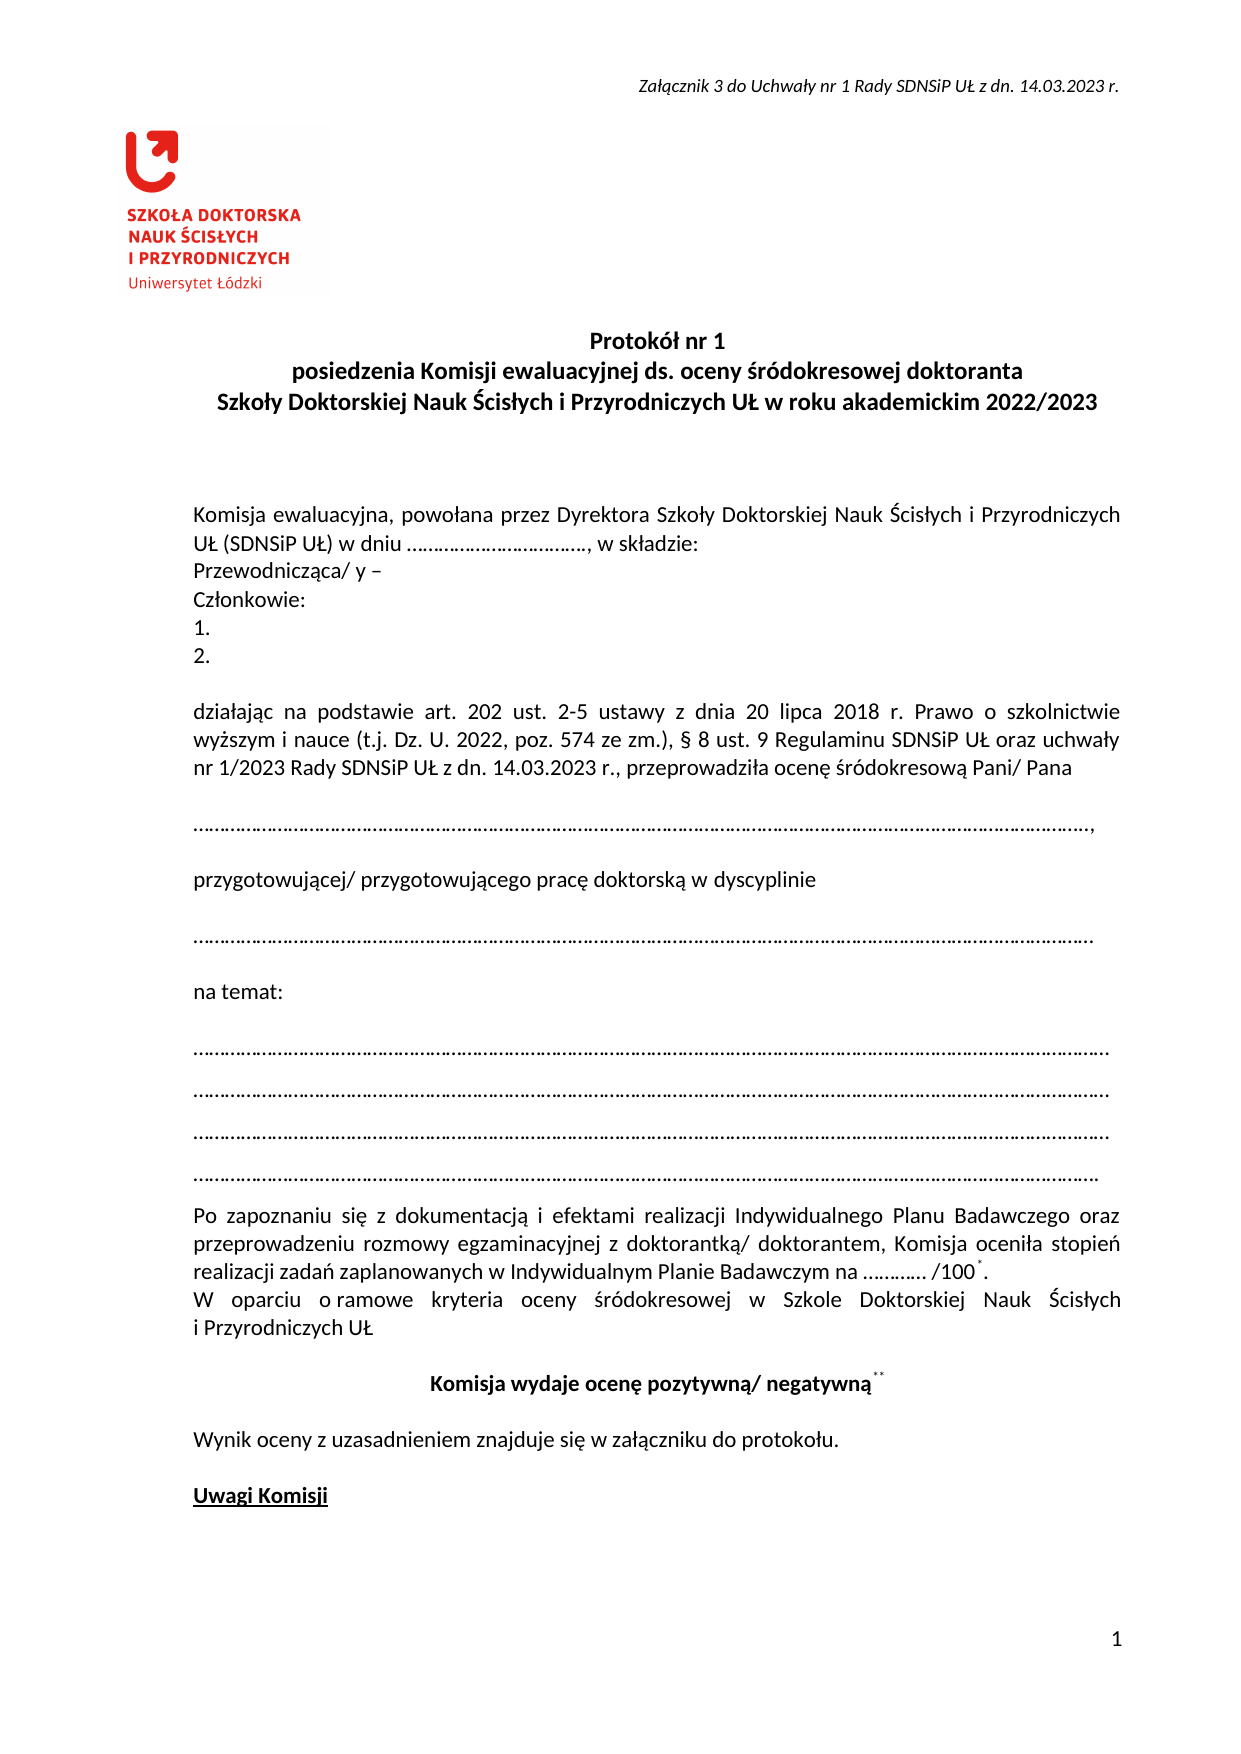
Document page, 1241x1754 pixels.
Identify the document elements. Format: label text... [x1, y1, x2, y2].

list 2. [193, 641, 1122, 669]
list Komisja ewaluacyjna, powołana przez Dyrektora Szkoły Doktorskiej Nauk Ścisłych i Przyrodniczych UŁ (SDNSiP UŁ) w dniu ……………………………., w składzie: [193, 501, 1122, 557]
picture [118, 124, 333, 297]
list Uwagi Komisji [193, 1481, 1122, 1509]
list Protokół nr 1 [193, 325, 1122, 356]
list Przewodnicząca/ y – [193, 557, 1122, 585]
list Po zapoznaniu się z dokumentacją i efektami realizacji Indywidualnego Planu Badawczego oraz przeprowadzeniu rozmowy egzaminacyjnej z doktorantką/ doktorantem, Komisja oceniła stopień realizacji zadań zaplanowanych w Indywidualnym Planie Badawczym na ………… /100*. [193, 1201, 1122, 1285]
list przygotowującej/ przygotowującego pracę doktorską w dyscyplinie [193, 865, 1122, 893]
list ………………………………………………………………………………………………………………………………………………………………………………………………………………………………………………………………………………………………………………………………………………………………………………………………………………………………………………………………………………………………………………………………………………………………………………………………………………………………………. [193, 1033, 1122, 1187]
list Wynik oceny z uzasadnieniem znajduje się w załączniku do protokołu. [193, 1425, 1122, 1453]
list Członkowie: [193, 585, 1122, 613]
list posiedzenia Komisji ewaluacyjnej ds. oceny śródokresowej doktoranta [193, 356, 1122, 386]
list 1. [193, 613, 1122, 641]
list ……………………………………………………………………………………………………………………………………………………… [193, 921, 1122, 949]
list działając na podstawie art. 202 ust. 2-5 ustawy z dnia 20 lipca 2018 r. Prawo o szkolnictwie wyższym i nauce (t.j. Dz. U. 2022, poz. 574 ze zm.), § 8 ust. 9 Regulaminu SDNSiP UŁ oraz uchwały nr 1/2023 Rady SDNSiP UŁ z dn. 14.03.2023 r., przeprowadziła ocenę śródokresową Pani/ Pana [193, 697, 1122, 781]
list …………………………………………………………………………………………………………………………………………………….., [193, 809, 1122, 837]
list Komisja wydaje ocenę pozytywną/ negatywną** [193, 1369, 1122, 1397]
list Szkoły Doktorskiej Nauk Ścisłych i Przyrodniczych UŁ w roku akademickim 2022/2023 [193, 386, 1122, 417]
list W oparciu o ramowe kryteria oceny śródokresowej w Szkole Doktorskiej Nauk Ścisłych i Przyrodniczych UŁ [193, 1285, 1122, 1341]
list na temat: [193, 977, 1122, 1005]
